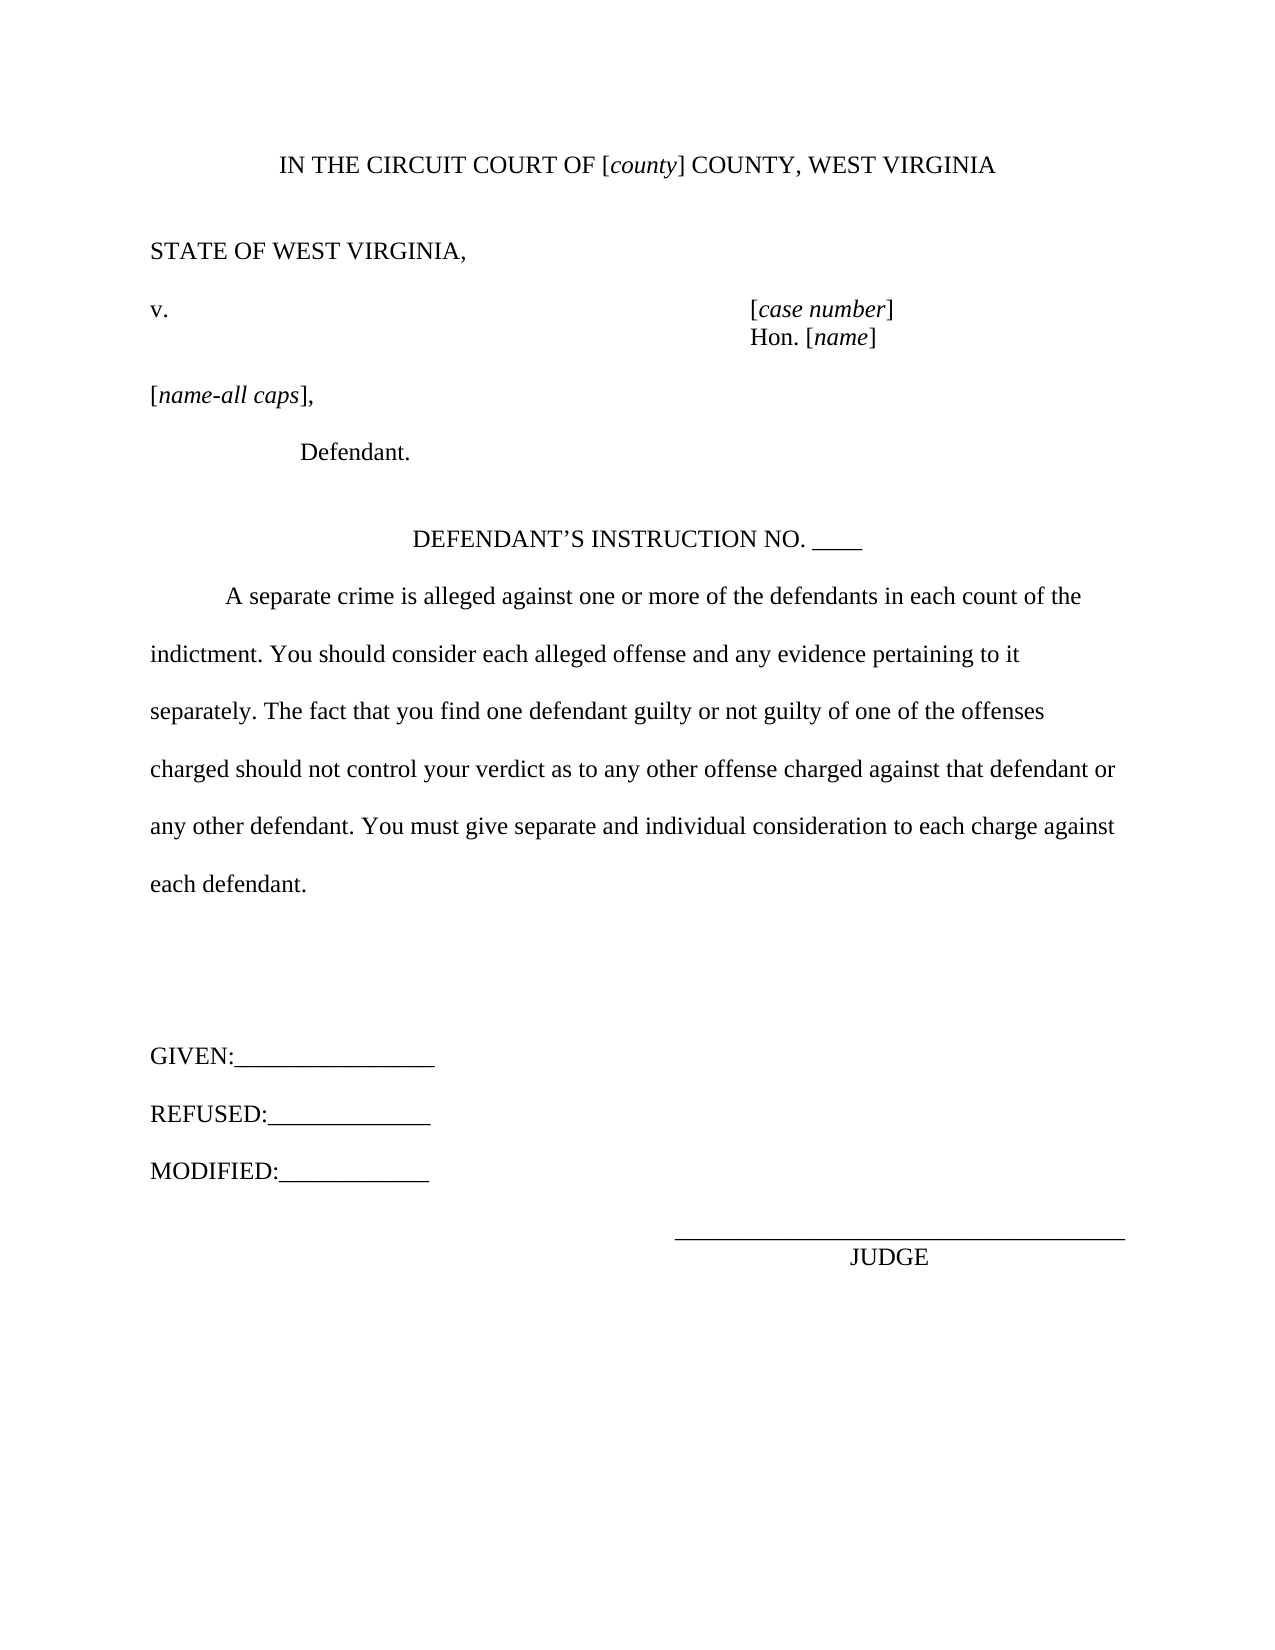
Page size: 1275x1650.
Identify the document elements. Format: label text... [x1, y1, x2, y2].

text JUDGE [150, 1242, 1125, 1271]
text STATE OF WEST VIRGINIA, [150, 236, 1125, 265]
text DEFENDANT’S INSTRUCTION NO. ____ [150, 524, 1125, 552]
text A separate crime is alleged against one or more of the defendants in each count of the indictment. You should consider each alleged offense and any evidence pertaining to it separately. The fact that you find one defendant guilty or not guilty of one of the offenses charged should not control your verdict as to any other offense charged against that defendant or any other defendant. You must give separate and individual consideration to each charge against each defendant. [150, 581, 1125, 897]
text Defendant. [150, 437, 1125, 466]
text IN THE CIRCUIT COURT OF [county] COUNTY, WEST VIRGINIA [150, 150, 1125, 179]
text MODIFIED:____________ [150, 1156, 1125, 1185]
text ____________________________________ [150, 1214, 1125, 1242]
text REFUSED:_____________ [150, 1099, 1125, 1127]
text Hon. [name] [150, 322, 1125, 351]
text v. [case number] [150, 294, 1125, 322]
text [name-all caps], [150, 380, 1125, 409]
text GIVEN:________________ [150, 1041, 1125, 1070]
